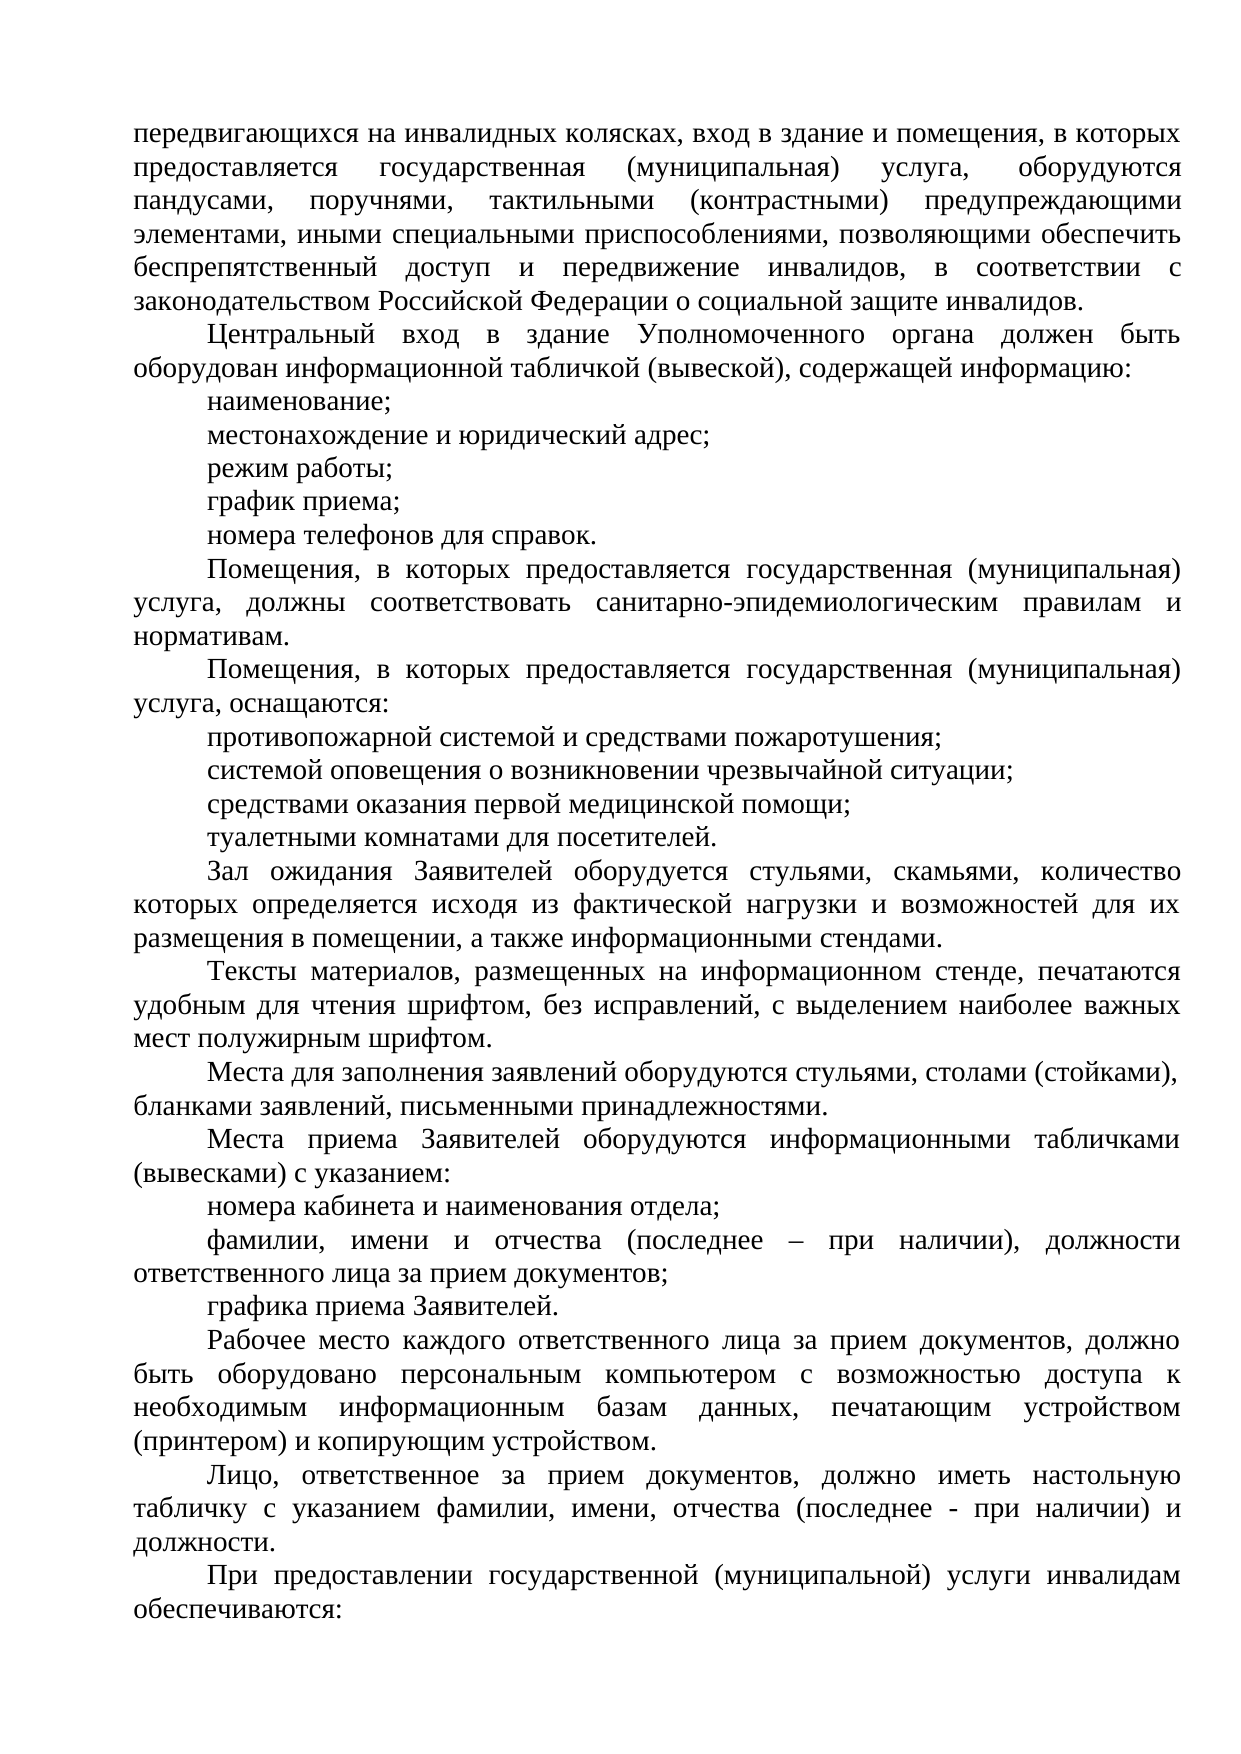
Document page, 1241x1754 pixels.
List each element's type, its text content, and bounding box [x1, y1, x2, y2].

text При предоставлении государственной (муниципальной) услуги инвалидам обеспечиваются: [133, 1557, 1181, 1624]
text Лицо, ответственное за прием документов, должно иметь настольную табличку с указанием фамилии, имени, отчества (последнее - при наличии) и должности. [133, 1457, 1181, 1557]
text графика приема Заявителей. [207, 1289, 1205, 1322]
text передвигающихся на инвалидных колясках, вход в здание и помещения, в которых предоставляется государственная (муниципальная) услуга, оборудуются пандусами, поручнями, тактильными (контрастными) предупреждающими элементами, иными специальными приспособлениями, позволяющими обеспечить беспрепятственный доступ и передвижение инвалидов, в соответствии с законодательством Российской Федерации о социальной защите инвалидов. [133, 115, 1182, 317]
text Зал ожидания Заявителей оборудуется стульями, скамьями, количество которых определяется исходя из фактической нагрузки и возможностей для их размещения в помещении, а также информационными стендами. [133, 853, 1181, 953]
text противопожарной системой и средствами пожаротушения; системой оповещения о возникновении чрезвычайной ситуации; средствами оказания первой медицинской помощи; [207, 719, 1016, 819]
text Тексты материалов, размещенных на информационном стенде, печатаются удобным для чтения шрифтом, без исправлений, с выделением наиболее важных мест полужирным шрифтом. [133, 953, 1182, 1054]
text Места для заполнения заявлений оборудуются стульями, столами (стойками), бланками заявлений, письменными принадлежностями. [133, 1054, 1205, 1121]
text наименование; [207, 384, 1205, 417]
text фамилии, имени и отчества (последнее – при наличии), должности ответственного лица за прием документов; [133, 1222, 1181, 1289]
text Центральный вход в здание Уполномоченного органа должен быть оборудован информационной табличкой (вывеской), содержащей информацию: [133, 317, 1181, 384]
text Помещения, в которых предоставляется государственная (муниципальная) услуга, оснащаются: [133, 652, 1181, 719]
text Места приема Заявителей оборудуются информационными табличками (вывесками) с указанием: [133, 1121, 1181, 1188]
text график приема; [207, 484, 1205, 517]
text номера кабинета и наименования отдела; [207, 1188, 1205, 1222]
text местонахождение и юридический адрес; режим работы; [207, 417, 711, 484]
text Рабочее место каждого ответственного лица за прием документов, должно быть оборудовано персональным компьютером с возможностью доступа к необходимым информационным базам данных, печатающим устройством (принтером) и копирующим устройством. [133, 1322, 1181, 1457]
text Помещения, в которых предоставляется государственная (муниципальная) услуга, должны соответствовать санитарно-эпидемиологическим правилам и нормативам. [133, 551, 1181, 652]
text номера телефонов для справок. [207, 517, 1205, 551]
text туалетными комнатами для посетителей. [207, 819, 1205, 853]
